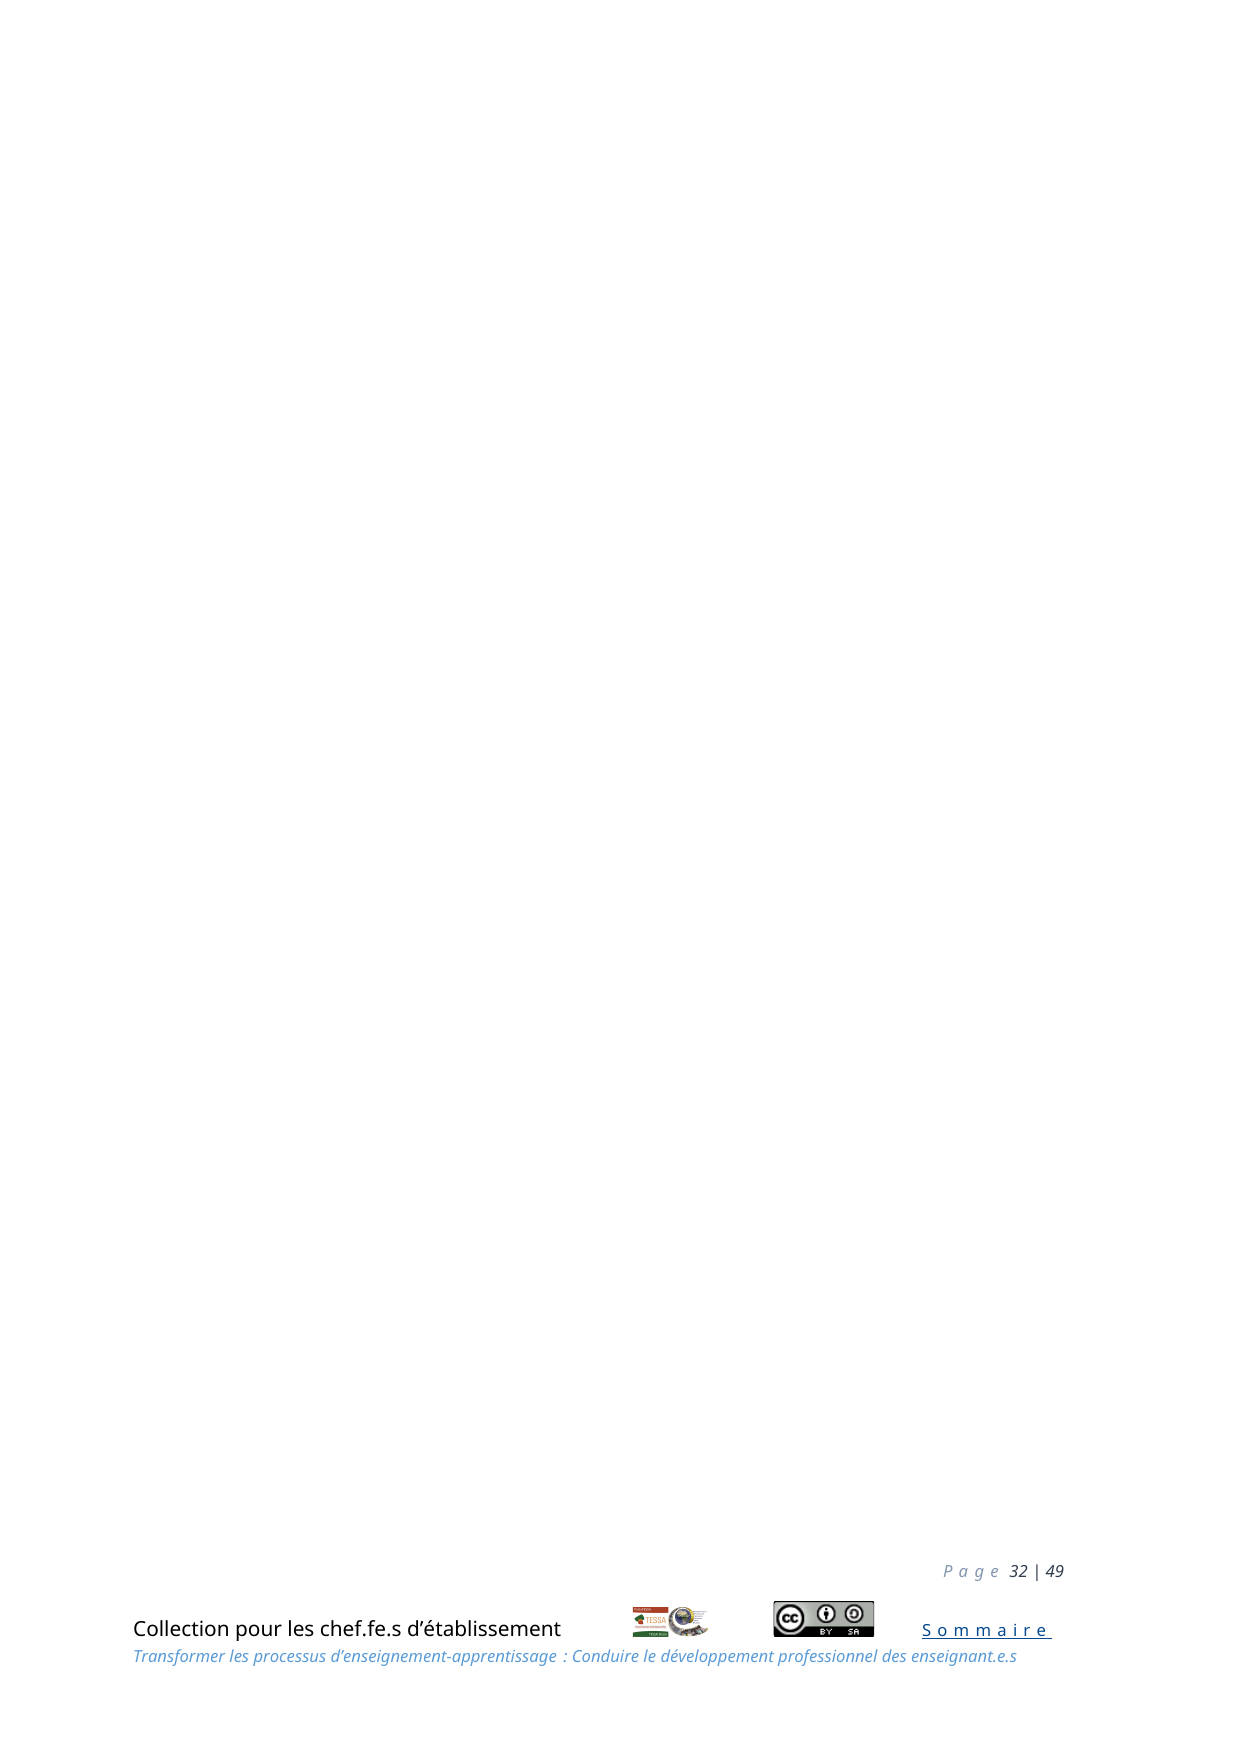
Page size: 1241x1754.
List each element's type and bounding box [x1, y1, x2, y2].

picture [632, 1607, 709, 1637]
picture [773, 1601, 875, 1637]
